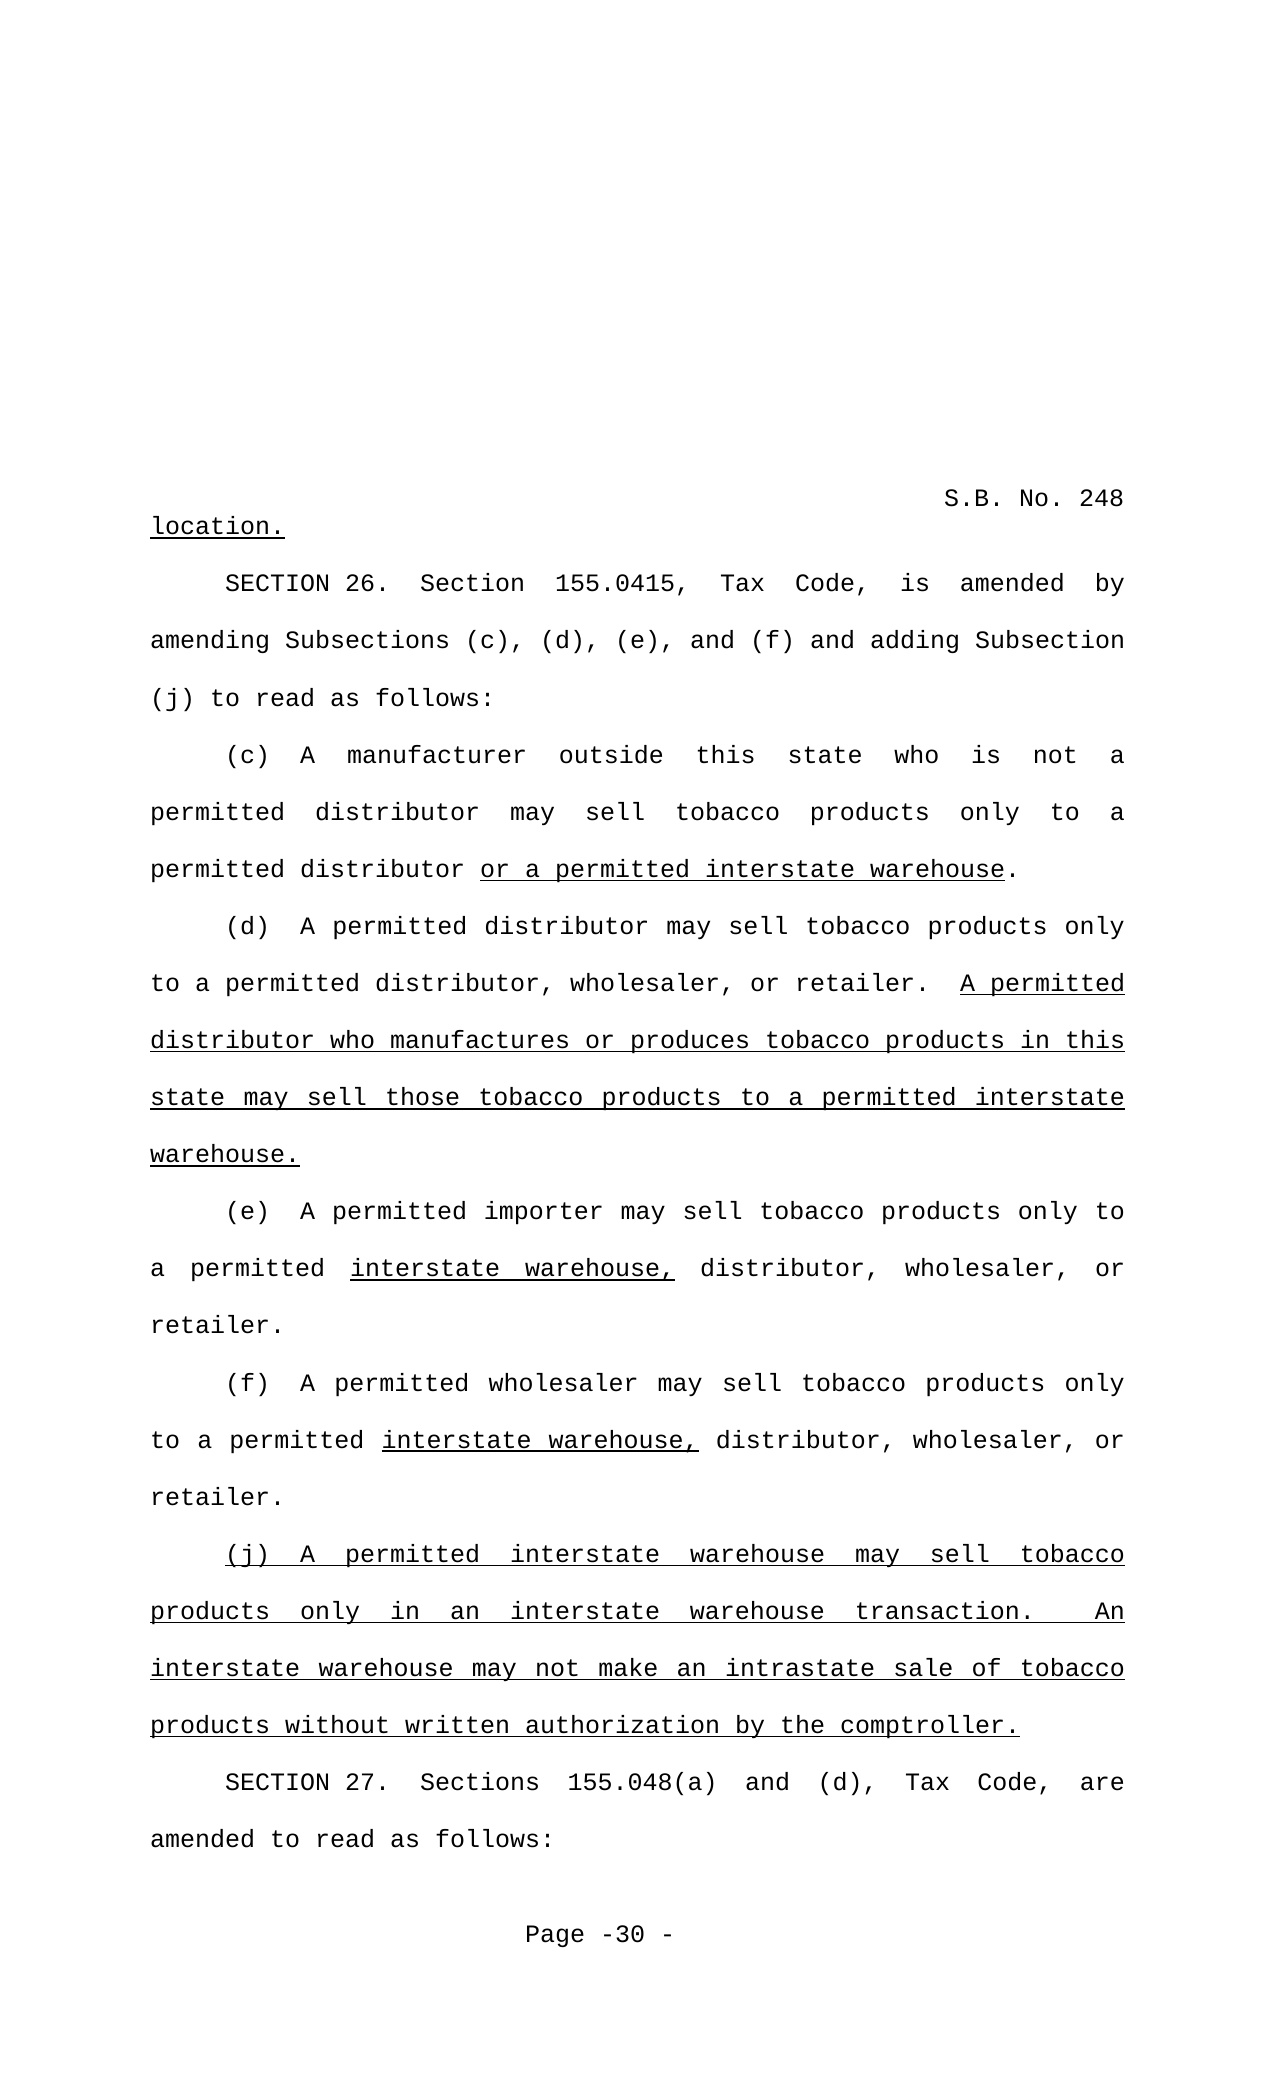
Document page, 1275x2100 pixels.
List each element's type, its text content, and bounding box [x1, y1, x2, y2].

text (j) A permitted interstate warehouse may sell tobacco products only in an interstate warehouse transaction. An interstate warehouse may not make an intrastate sale of tobacco products without written authorization by the comptroller. [150, 1680, 1125, 1741]
text (j) A permitted interstate warehouse may sell tobacco products only in an interstate warehouse transaction. An interstate warehouse may not make an intrastate sale of tobacco products without written authorization by the comptroller. [150, 1623, 1125, 1679]
text (d) A permitted distributor may sell tobacco products only to a permitted distributor, wholesaler, or retailer. A permitted distributor who manufactures or produces tobacco products in this state may sell those tobacco products to a permitted interstate warehouse. [150, 913, 1125, 1051]
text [150, 514, 1125, 542]
text (c) A manufacturer outside this state who is not a permitted distributor may sell tobacco products only to a permitted distributor or a permitted interstate warehouse. [150, 742, 1125, 885]
text (j) A permitted interstate warehouse may sell tobacco products only in an interstate warehouse transaction. An interstate warehouse may not make an intrastate sale of tobacco products without written authorization by the comptroller. [150, 1541, 1125, 1622]
text (d) A permitted distributor may sell tobacco products only to a permitted distributor, wholesaler, or retailer. A permitted distributor who manufactures or produces tobacco products in this state may sell those tobacco products to a permitted interstate warehouse. [150, 1052, 1125, 1108]
text (f) A permitted wholesaler may sell tobacco products only to a permitted interstate warehouse, distributor, wholesaler, or retailer. [150, 1370, 1125, 1513]
text SECTION 27. Sections 155.048(a) and (d), Tax Code, are amended to read as follows: [150, 1769, 1125, 1855]
text SECTION 26. Section 155.0415, Tax Code, is amended by amending Subsections (c), (d), (e), and (f) and adding Subsection (j) to read as follows: [150, 571, 1125, 713]
text (e) A permitted importer may sell tobacco products only to a permitted interstate warehouse, distributor, wholesaler, or retailer. [150, 1199, 1125, 1341]
text (d) A permitted distributor may sell tobacco products only to a permitted distributor, wholesaler, or retailer. A permitted distributor who manufactures or produces tobacco products in this state may sell those tobacco products to a permitted interstate warehouse. [150, 1110, 1125, 1170]
